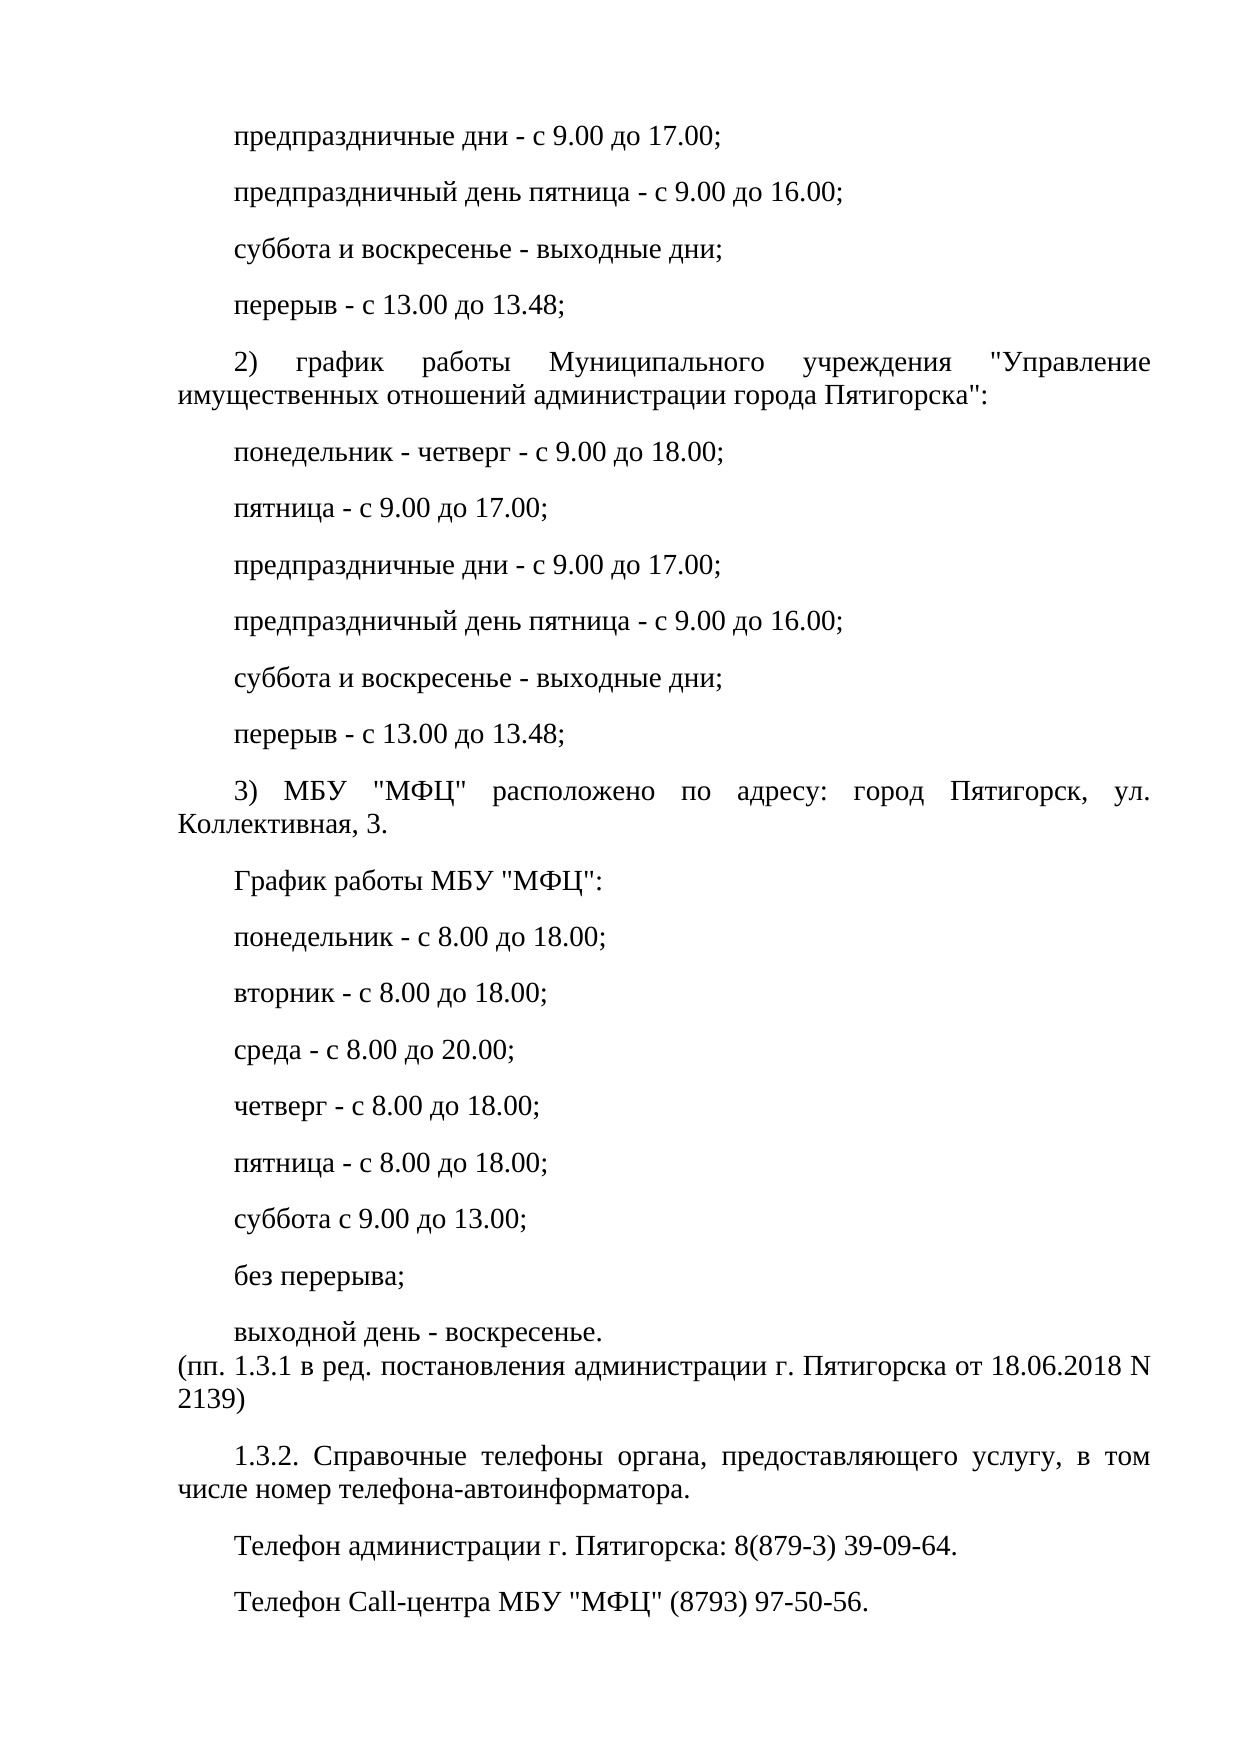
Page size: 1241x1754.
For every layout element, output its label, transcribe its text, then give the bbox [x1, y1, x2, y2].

text понедельник - четверг - с 9.00 до 18.00; [177, 434, 1152, 467]
text вторник - с 8.00 до 18.00; [177, 976, 1152, 1009]
text График работы МБУ "МФЦ": [177, 863, 1152, 896]
text (пп. 1.3.1 в ред. постановления администрации г. Пятигорска от 18.06.2018 N 2139) [177, 1348, 1152, 1415]
text предпраздничные дни - с 9.00 до 17.00; [177, 118, 1152, 152]
text 1.3.2. Справочные телефоны органа, предоставляющего услугу, в том числе номер телефона-автоинформатора. [177, 1438, 1152, 1505]
text предпраздничный день пятница - с 9.00 до 16.00; [177, 603, 1152, 637]
text Телефон Call-центра МБУ "МФЦ" (8793) 97-50-56. [177, 1584, 1152, 1618]
text перерыв - с 13.00 до 13.48; [177, 287, 1152, 321]
text пятница - с 8.00 до 18.00; [177, 1145, 1152, 1178]
text предпраздничные дни - с 9.00 до 17.00; [177, 547, 1152, 580]
text четверг - с 8.00 до 18.00; [177, 1088, 1152, 1122]
text перерыв - с 13.00 до 13.48; [177, 716, 1152, 750]
text 2) график работы Муниципального учреждения "Управление имущественных отношений администрации города Пятигорска": [177, 344, 1152, 411]
text без перерыва; [177, 1258, 1152, 1291]
text выходной день - воскресенье. [177, 1314, 1152, 1348]
text суббота с 9.00 до 13.00; [177, 1201, 1152, 1235]
text Телефон администрации г. Пятигорска: 8(879-3) 39-09-64. [177, 1528, 1152, 1561]
text суббота и воскресенье - выходные дни; [177, 231, 1152, 264]
text среда - с 8.00 до 20.00; [177, 1032, 1152, 1066]
text предпраздничный день пятница - с 9.00 до 16.00; [177, 174, 1152, 208]
text 3) МБУ "МФЦ" расположено по адресу: город Пятигорск, ул. Коллективная, 3. [177, 773, 1152, 840]
text пятница - с 9.00 до 17.00; [177, 490, 1152, 524]
text понедельник - с 8.00 до 18.00; [177, 919, 1152, 953]
text суббота и воскресенье - выходные дни; [177, 660, 1152, 693]
